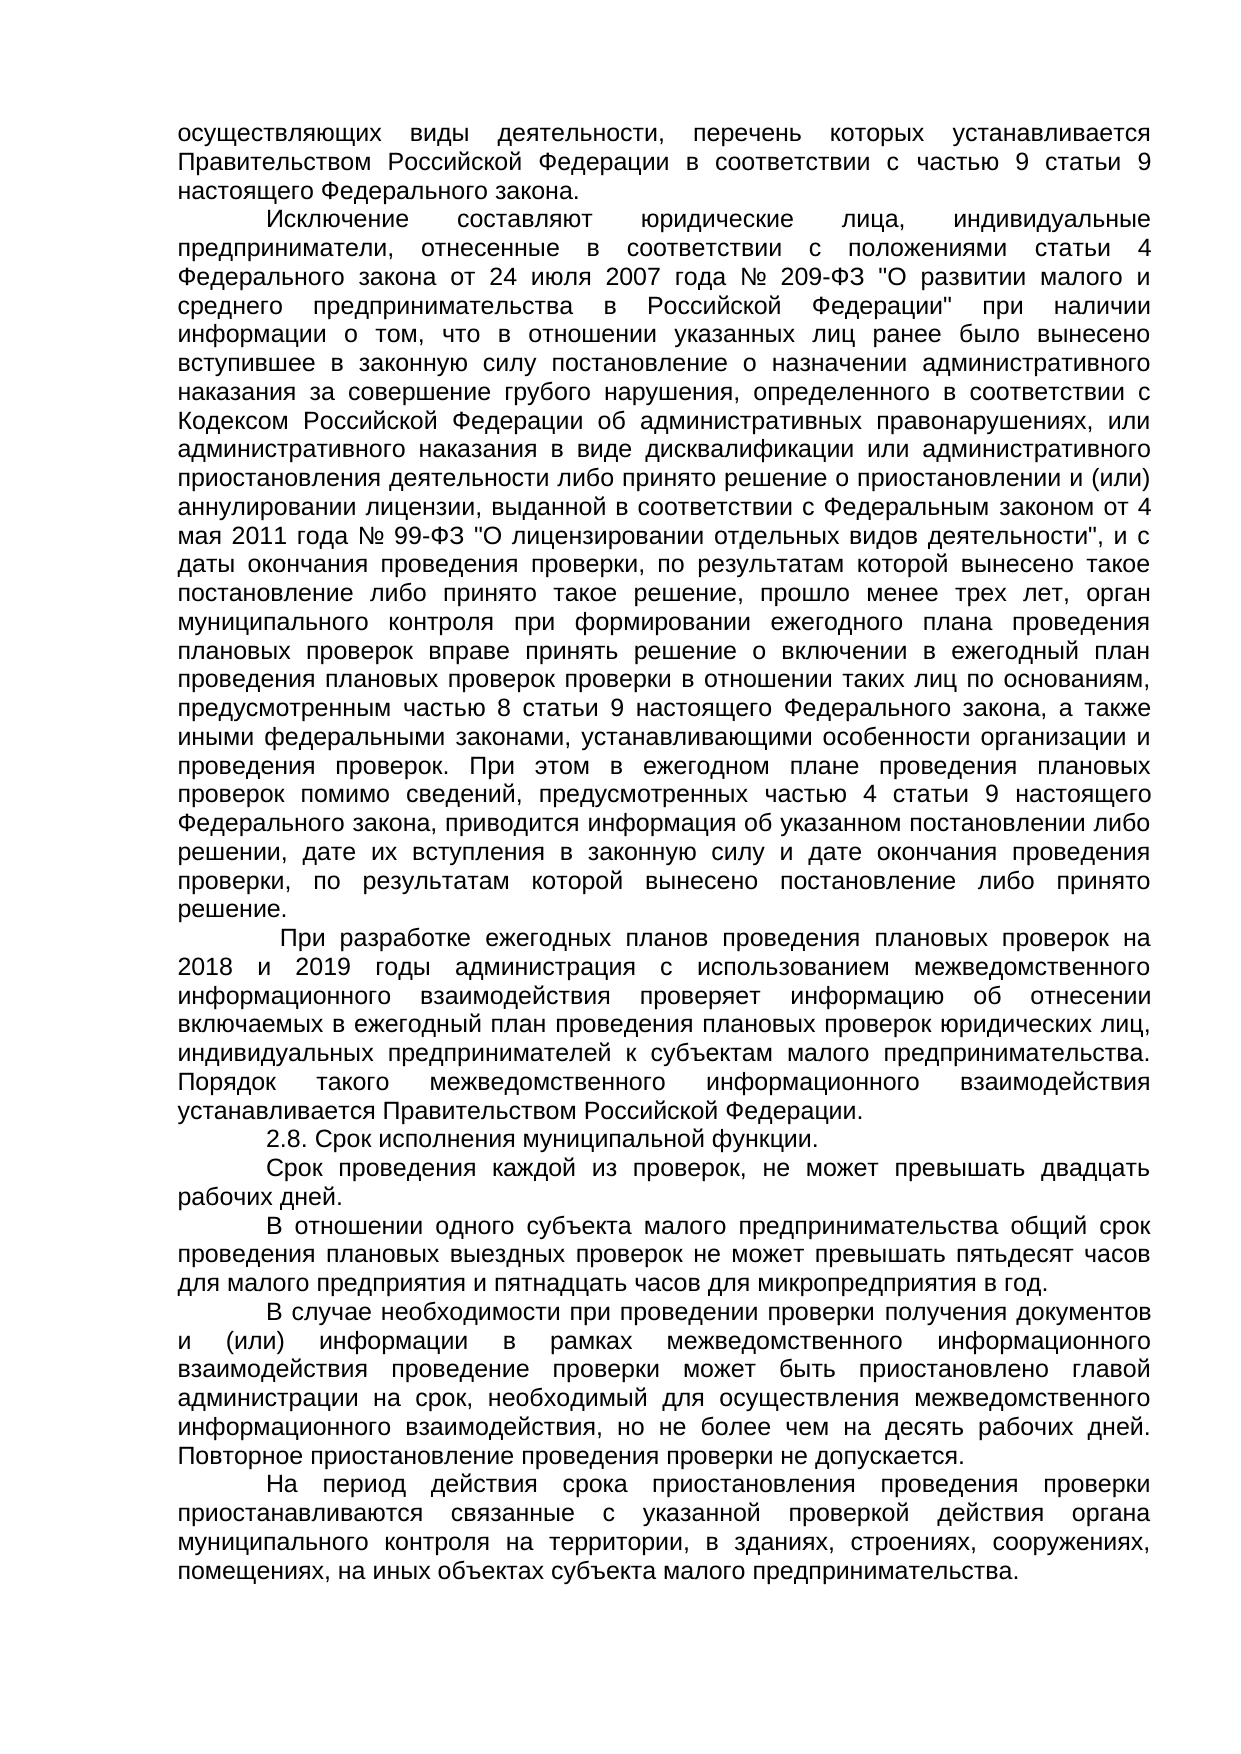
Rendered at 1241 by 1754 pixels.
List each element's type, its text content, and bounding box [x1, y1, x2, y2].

text В отношении одного субъекта малого предпринимательства общий срок проведения плановых выездных проверок не может превышать пятьдесят часов для малого предприятия и пятнадцать часов для микропредприятия в год. [177, 1211, 1152, 1297]
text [177, 118, 1152, 204]
text Срок проведения каждой из проверок, не может превышать двадцать рабочих дней. [177, 1153, 1152, 1211]
text Исключение составляют юридические лица, индивидуальные предприниматели, отнесенные в соответствии с положениями статьи 4 Федерального закона от 24 июля 2007 года № 209-ФЗ "О развитии малого и среднего предпринимательства в Российской Федерации" при наличии информации о том, что в отношении указанных лиц ранее было вынесено вступившее в законную силу постановление о назначении административного наказания за совершение грубого нарушения, определенного в соответствии с Кодексом Российской Федерации об административных правонарушениях, или административного наказания в виде дисквалификации или административного приостановления деятельности либо принято решение о приостановлении и (или) аннулировании лицензии, выданной в соответствии с Федеральным законом от 4 мая 2011 года № 99-ФЗ "О лицензировании отдельных видов деятельности", и с даты окончания проведения проверки, по результатам которой вынесено такое постановление либо принято такое решение, прошло менее трех лет, орган муниципального контроля при формировании ежегодного плана проведения плановых проверок вправе принять решение о включении в ежегодный план проведения плановых проверок проверки в отношении таких лиц по основаниям, предусмотренным частью 8 статьи 9 настоящего Федерального закона, а также иными федеральными законами, устанавливающими особенности организации и проведения проверок. При этом в ежегодном плане проведения плановых проверок помимо сведений, предусмотренных частью 4 статьи 9 настоящего Федерального закона, приводится информация об указанном постановлении либо решении, дате их вступления в законную силу и дате окончания проведения проверки, по результатам которой вынесено постановление либо принято решение. [177, 204, 1152, 923]
text 2.8. Срок исполнения муниципальной функции. [177, 1124, 1152, 1153]
text На период действия срока приостановления проведения проверки приостанавливаются связанные с указанной проверкой действия органа муниципального контроля на территории, в зданиях, строениях, сооружениях, помещениях, на иных объектах субъекта малого предпринимательства. [177, 1469, 1152, 1584]
text При разработке ежегодных планов проведения плановых проверок на 2018 и 2019 годы администрация с использованием межведомственного информационного взаимодействия проверяет информацию об отнесении включаемых в ежегодный план проведения плановых проверок юридических лиц, индивидуальных предпринимателей к субъектам малого предпринимательства. Порядок такого межведомственного информационного взаимодействия устанавливается Правительством Российской Федерации. [177, 923, 1152, 1124]
text В случае необходимости при проведении проверки получения документов и (или) информации в рамках межведомственного информационного взаимодействия проведение проверки может быть приостановлено главой администрации на срок, необходимый для осуществления межведомственного информационного взаимодействия, но не более чем на десять рабочих дней. Повторное приостановление проведения проверки не допускается. [177, 1297, 1152, 1469]
